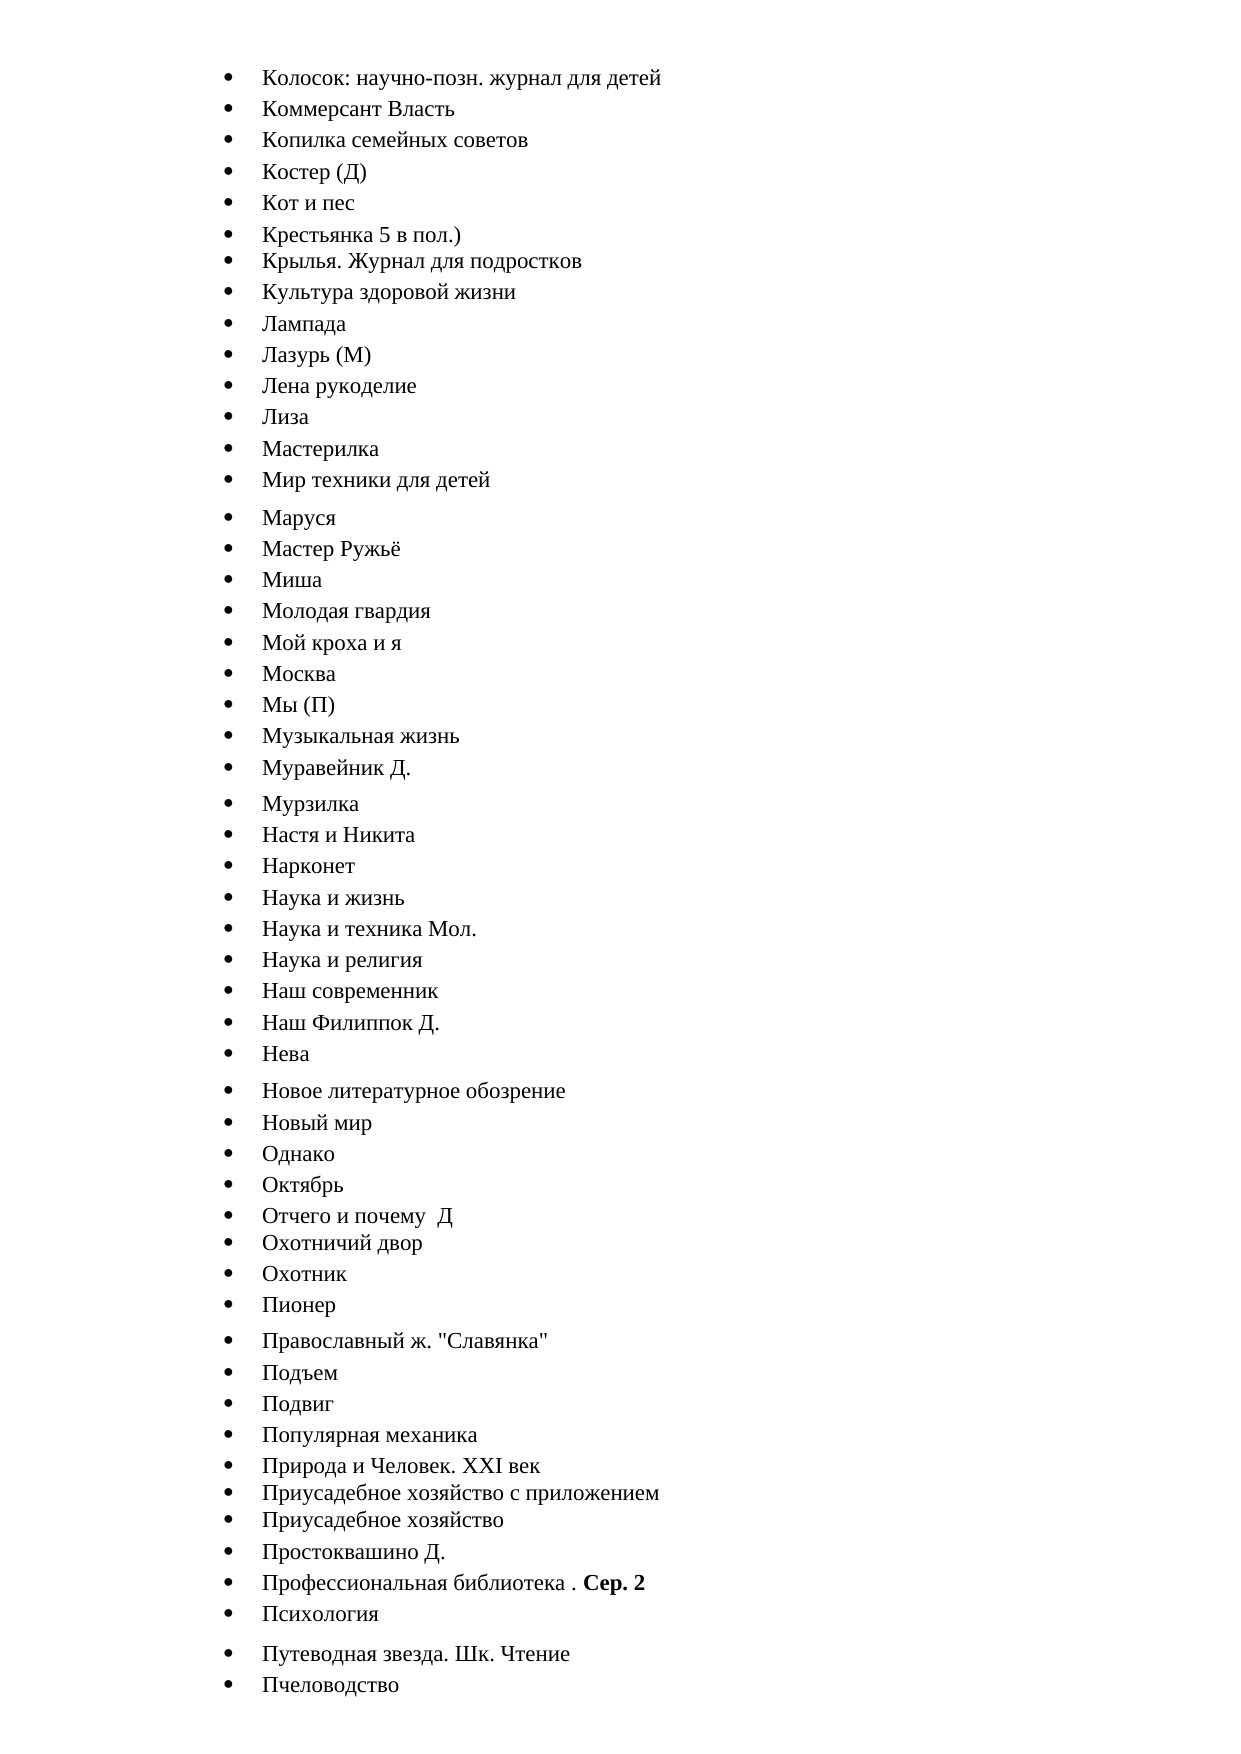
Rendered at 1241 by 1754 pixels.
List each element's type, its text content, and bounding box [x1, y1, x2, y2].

table_cell Муравейник Д. [176, 749, 1152, 780]
table_cell Москва [176, 655, 1152, 686]
table_cell Миша [176, 561, 1152, 592]
table_cell Православный ж. "Славянка" [176, 1323, 1152, 1354]
table_cell Костер (Д) [176, 153, 1152, 184]
table_cell Молодая гвардия [176, 593, 1152, 624]
table_cell Нева [176, 1035, 1152, 1066]
table_cell Мой кроха и я [176, 624, 1152, 655]
table_cell Мастерилка [176, 430, 1152, 461]
table_cell Новый мир [176, 1104, 1152, 1135]
table_cell Новое литературное обозрение [176, 1066, 1152, 1104]
table_cell Лиза [176, 399, 1152, 430]
table_cell Нарконет [176, 848, 1152, 879]
table_cell Охотничий двор [176, 1229, 1152, 1260]
table_cell Лампада [176, 305, 1152, 336]
table_cell Подъем [176, 1354, 1152, 1385]
table_cell Настя и Никита [176, 816, 1152, 847]
table_cell Мы (П) [176, 686, 1152, 717]
table_cell Коммерсант Власть [176, 90, 1152, 122]
table_cell Мастер Ружьё [176, 530, 1152, 561]
table_cell Колосок: научно-позн. журнал для детей [176, 59, 1152, 90]
table_cell Профессиональная библиотека . Сер. 2 [176, 1564, 1152, 1595]
table_cell Наш современник [176, 973, 1152, 1004]
table_cell Однако [176, 1135, 1152, 1166]
table_cell Мурзилка [176, 780, 1152, 816]
table_cell Культура здоровой жизни [176, 274, 1152, 305]
table_cell Отчего и почему Д [176, 1198, 1152, 1229]
table_cell Приусадебное хозяйство с приложением [176, 1479, 1152, 1505]
table_cell Наука и жизнь [176, 879, 1152, 910]
table_cell Музыкальная жизнь [176, 718, 1152, 749]
table_cell Наука и религия [176, 941, 1152, 972]
table_cell Наука и техника Мол. [176, 910, 1152, 941]
table_cell Кот и пес [176, 184, 1152, 215]
table_cell Наш Филиппок Д. [176, 1004, 1152, 1035]
table_cell Пчеловодство [176, 1667, 1152, 1698]
table_cell Простоквашино Д. [176, 1533, 1152, 1564]
table_cell Приусадебное хозяйство [176, 1505, 1152, 1533]
table_cell Копилка семейных советов [176, 122, 1152, 153]
table_cell Мир техники для детей [176, 461, 1152, 492]
table_cell Крылья. Журнал для подростков [176, 247, 1152, 273]
table_cell Подвиг [176, 1385, 1152, 1416]
table_cell Лена рукоделие [176, 367, 1152, 398]
table_cell Лазурь (М) [176, 336, 1152, 367]
table_cell Популярная механика [176, 1416, 1152, 1447]
table_cell Маруся [176, 492, 1152, 530]
table_cell Путеводная звезда. Шк. Чтение [176, 1627, 1152, 1667]
table_cell Крестьянка 5 в пол.) [176, 215, 1152, 247]
table_cell Пионер [176, 1291, 1152, 1322]
table_cell Психология [176, 1595, 1152, 1627]
table_cell Октябрь [176, 1166, 1152, 1197]
table_cell Охотник [176, 1260, 1152, 1291]
table_cell Природа и Человек. ХХI век [176, 1448, 1152, 1479]
